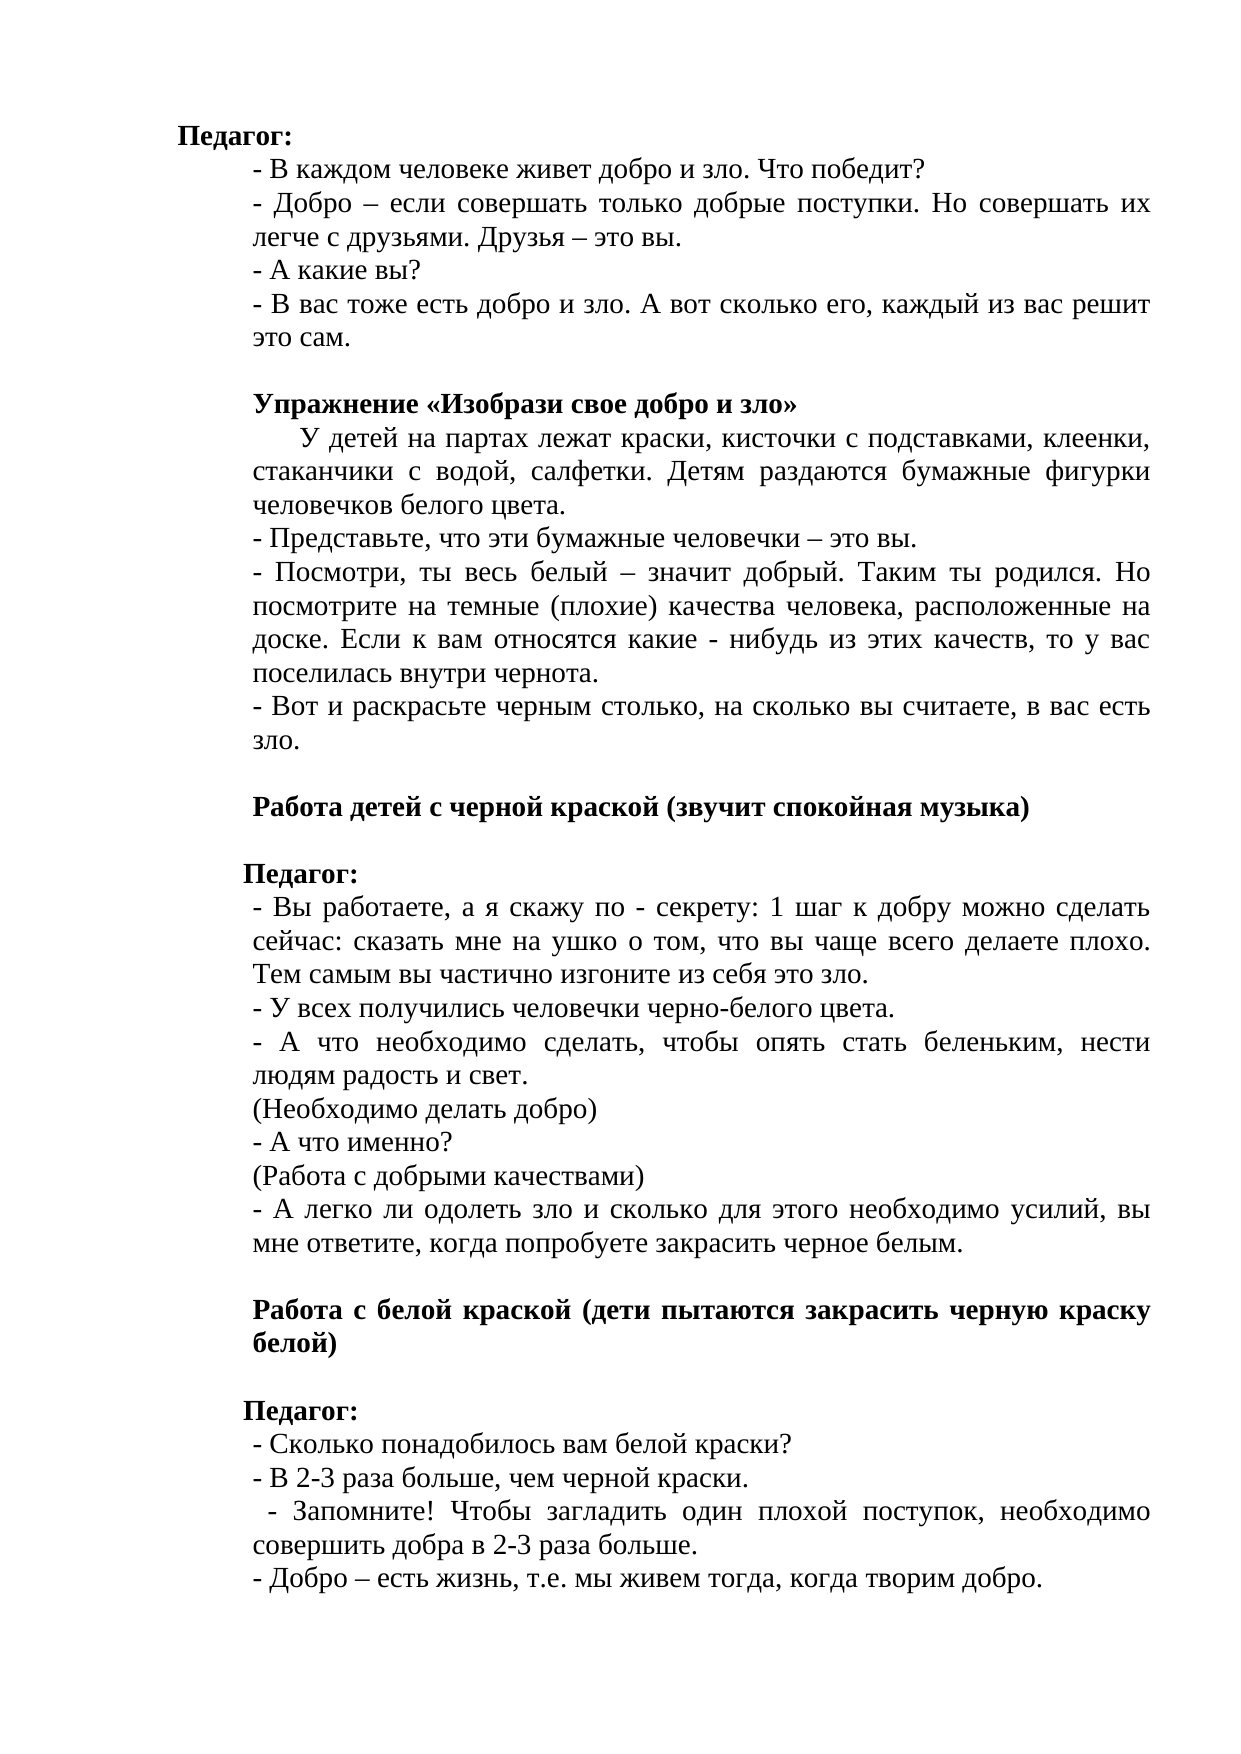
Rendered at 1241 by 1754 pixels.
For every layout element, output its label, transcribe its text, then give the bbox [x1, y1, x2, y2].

text - Вы работаете, а я скажу по - секрету: 1 шаг к добру можно сделать сейчас: сказать мне на ушко о том, что вы чаще всего делаете плохо. Тем самым вы частично изгоните из себя это зло. [252, 889, 1152, 990]
text - А что необходимо сделать, чтобы опять стать беленьким, нести людям радость и свет. [252, 1024, 1152, 1091]
text - Посмотри, ты весь белый – значит добрый. Таким ты родился. Но посмотрите на темные (плохие) качества человека, расположенные на доске. Если к вам относятся какие - нибудь из этих качеств, то у вас поселилась внутри чернота. [252, 554, 1152, 688]
text Работа детей с черной краской (звучит спокойная музыка) [252, 789, 1152, 822]
text - А что именно? [252, 1124, 1152, 1158]
text Педагог: [177, 856, 1152, 889]
text Упражнение «Изобрази свое добро и зло» [252, 386, 1152, 420]
text - А какие вы? [252, 252, 1152, 286]
text - У всех получились человечки черно-белого цвета. [252, 990, 1152, 1024]
text Педагог: [177, 1393, 1152, 1426]
text - Добро – есть жизнь, т.е. мы живем тогда, когда творим добро. [252, 1560, 1152, 1594]
text - Запомните! Чтобы загладить один плохой поступок, необходимо совершить добра в 2-3 раза больше. [252, 1493, 1152, 1560]
text - А легко ли одолеть зло и сколько для этого необходимо усилий, вы мне ответите, когда попробуете закрасить черное белым. [252, 1191, 1152, 1258]
text (Необходимо делать добро) [252, 1091, 1152, 1124]
text - Вот и раскрасьте черным столько, на сколько вы считаете, в вас есть зло. [252, 688, 1152, 755]
text Работа с белой краской (дети пытаются закрасить черную краску белой) [252, 1292, 1152, 1359]
text - Представьте, что эти бумажные человечки – это вы. [252, 521, 1152, 554]
text - В вас тоже есть добро и зло. А вот сколько его, каждый из вас решит это сам. [252, 286, 1152, 353]
text - Сколько понадобилось вам белой краски? [252, 1426, 1152, 1460]
text - В 2-3 раза больше, чем черной краски. [252, 1460, 1152, 1493]
text (Работа с добрыми качествами) [252, 1158, 1152, 1191]
text - В каждом человеке живет добро и зло. Что победит? [252, 152, 1152, 185]
text Педагог: [177, 118, 1152, 152]
text У детей на партах лежат краски, кисточки с подставками, клеенки, стаканчики с водой, салфетки. Детям раздаются бумажные фигурки человечков белого цвета. [252, 420, 1152, 521]
text - Добро – если совершать только добрые поступки. Но совершать их легче с друзьями. Друзья – это вы. [252, 185, 1152, 252]
